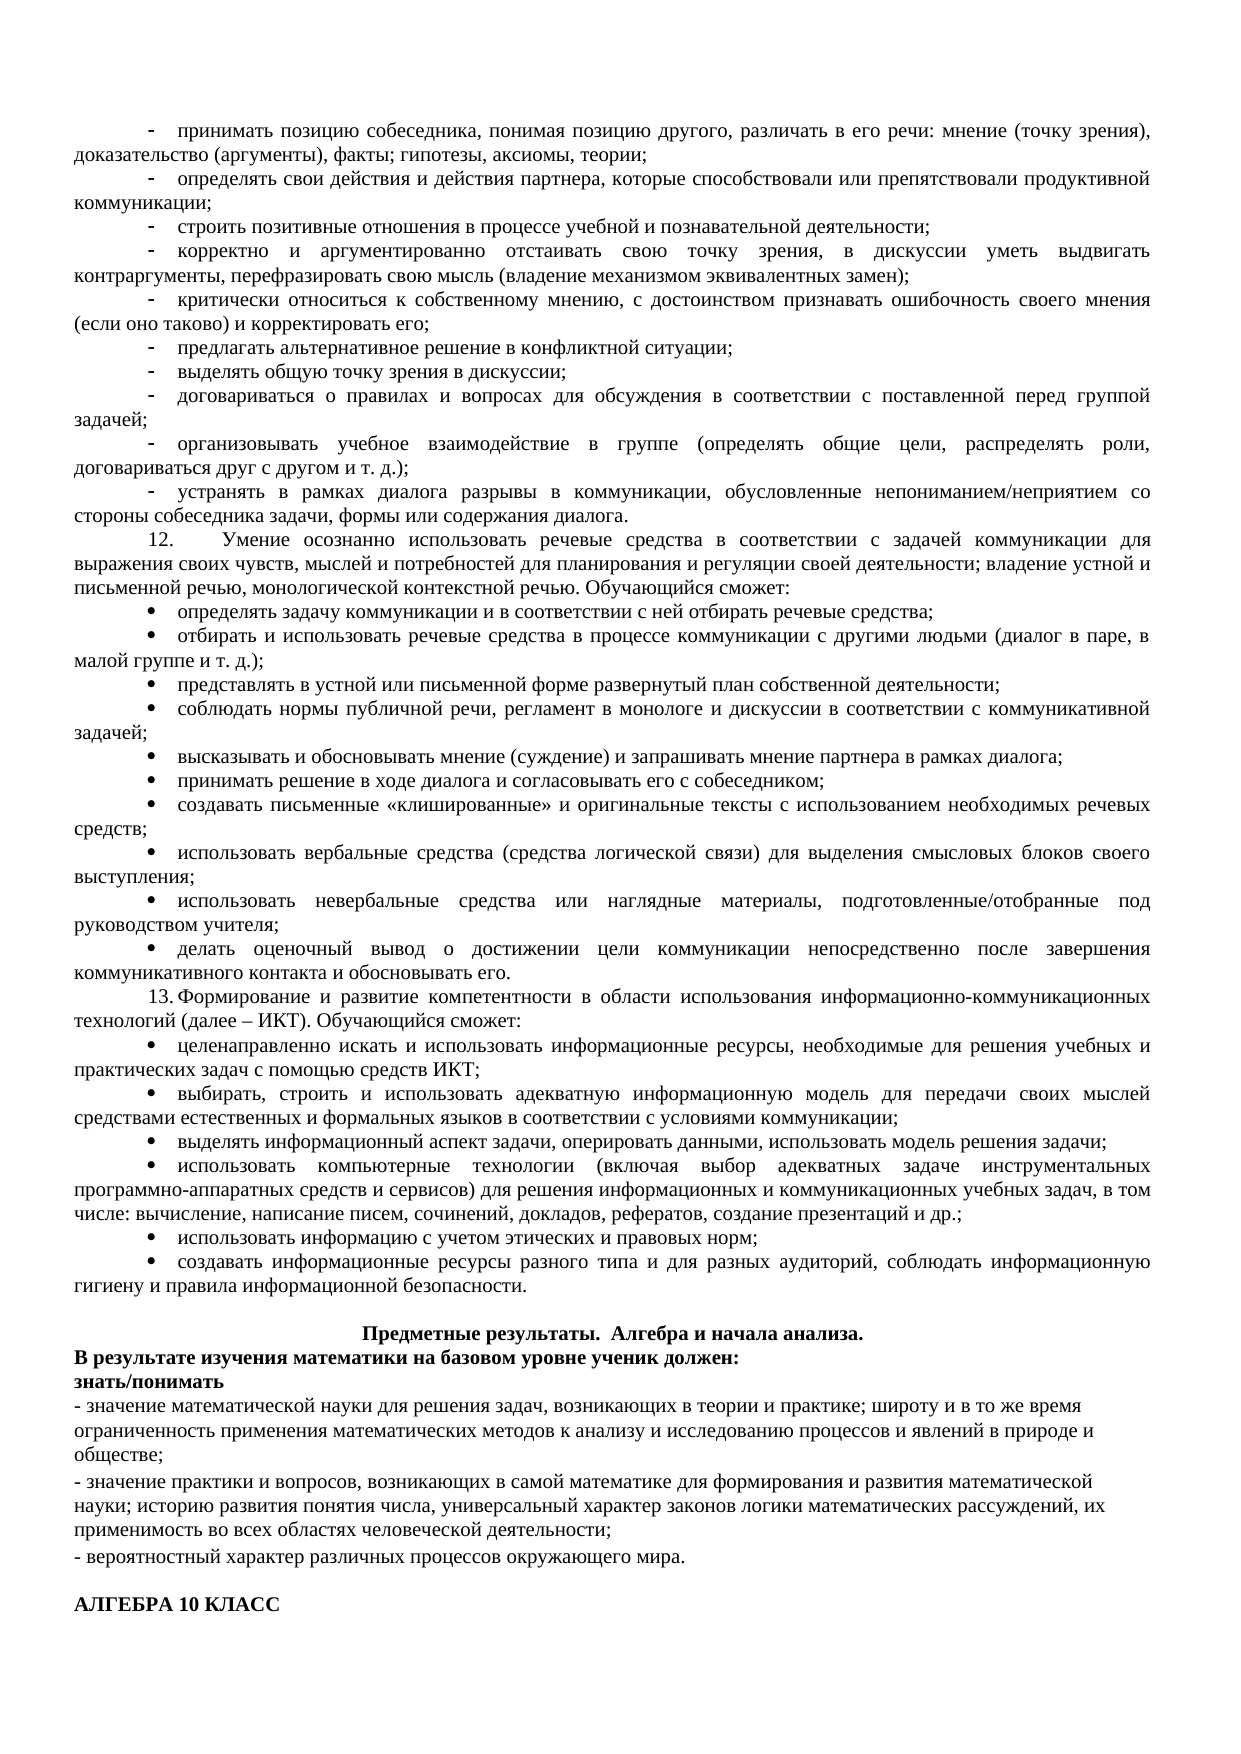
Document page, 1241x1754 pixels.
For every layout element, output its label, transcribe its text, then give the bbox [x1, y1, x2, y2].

list Формирование и развитие компетентности в области использования информационно-коммуникационных технологий (далее – ИКТ). Обучающийся сможет: [74, 984, 1152, 1032]
list принимать решение в ходе диалога и согласовывать его с собеседником; [74, 768, 1152, 792]
list использовать вербальные средства (средства логической связи) для выделения смысловых блоков своего выступления; [74, 840, 1152, 888]
text - значение математической науки для решения задач, возникающих в теории и практике; широту и в то же время ограниченность применения математических методов к анализу и исследованию процессов и явлений в природе и обществе; [74, 1393, 1152, 1466]
list принимать позицию собеседника, понимая позицию другого, различать в его речи: мнение (точку зрения), доказательство (аргументы), факты; гипотезы, аксиомы, теории; [74, 118, 1152, 166]
list создавать информационные ресурсы разного типа и для разных аудиторий, соблюдать информационную гигиену и правила информационной безопасности. [74, 1249, 1152, 1297]
list определять задачу коммуникации и в соответствии с ней отбирать речевые средства; [74, 599, 1152, 623]
list использовать невербальные средства или наглядные материалы, подготовленные/отобранные под руководством учителя; [74, 888, 1152, 936]
list создавать письменные «клишированные» и оригинальные тексты с использованием необходимых речевых средств; [74, 792, 1152, 840]
list использовать компьютерные технологии (включая выбор адекватных задаче инструментальных программно-аппаратных средств и сервисов) для решения информационных и коммуникационных учебных задач, в том числе: вычисление, написание писем, сочинений, докладов, рефератов, создание презентаций и др.; [74, 1153, 1152, 1225]
list организовывать учебное взаимодействие в группе (определять общие цели, распределять роли, договариваться друг с другом и т. д.); [74, 431, 1152, 479]
list соблюдать нормы публичной речи, регламент в монологе и дискуссии в соответствии с коммуникативной задачей; [74, 696, 1152, 744]
text В результате изучения математики на базовом уровне ученик должен: [74, 1345, 1152, 1369]
list отбирать и использовать речевые средства в процессе коммуникации с другими людьми (диалог в паре, в малой группе и т. д.); [74, 623, 1152, 672]
list высказывать и обосновывать мнение (суждение) и запрашивать мнение партнера в рамках диалога; [74, 744, 1152, 768]
list определять свои действия и действия партнера, которые способствовали или препятствовали продуктивной коммуникации; [74, 166, 1152, 214]
list целенаправленно искать и использовать информационные ресурсы, необходимые для решения учебных и практических задач с помощью средств ИКТ; [74, 1032, 1152, 1081]
list договариваться о правилах и вопросах для обсуждения в соответствии с поставленной перед группой задачей; [74, 383, 1152, 431]
list выделять информационный аспект задачи, оперировать данными, использовать модель решения задачи; [74, 1129, 1152, 1153]
text АЛГЕБРА 10 КЛАСС [74, 1592, 1152, 1616]
list устранять в рамках диалога разрывы в коммуникации, обусловленные непониманием/неприятием со стороны собеседника задачи, формы или содержания диалога. [74, 479, 1152, 527]
list Умение осознанно использовать речевые средства в соответствии с задачей коммуникации для выражения своих чувств, мыслей и потребностей для планирования и регуляции своей деятельности; владение устной и письменной речью, монологической контекстной речью. Обучающийся сможет: [74, 527, 1152, 599]
list предлагать альтернативное решение в конфликтной ситуации; [74, 335, 1152, 359]
list делать оценочный вывод о достижении цели коммуникации непосредственно после завершения коммуникативного контакта и обосновывать его. [74, 936, 1152, 984]
text - значение практики и вопросов, возникающих в самой математике для формирования и развития математической науки; историю развития понятия числа, универсальный характер законов логики математических рассуждений, их применимость во всех областях человеческой деятельности; [74, 1468, 1152, 1541]
list выбирать, строить и использовать адекватную информационную модель для передачи своих мыслей средствами естественных и формальных языков в соответствии с условиями коммуникации; [74, 1081, 1152, 1129]
list выделять общую точку зрения в дискуссии; [74, 359, 1152, 383]
subtitle Предметные результаты. Алгебра и начала анализа. [74, 1321, 1152, 1345]
text - вероятностный характер различных процессов окружающего мира. [74, 1544, 1152, 1568]
list использовать информацию с учетом этических и правовых норм; [74, 1225, 1152, 1249]
list строить позитивные отношения в процессе учебной и познавательной деятельности; [74, 214, 1152, 238]
list представлять в устной или письменной форме развернутый план собственной деятельности; [74, 672, 1152, 696]
list корректно и аргументированно отстаивать свою точку зрения, в дискуссии уметь выдвигать контраргументы, перефразировать свою мысль (владение механизмом эквивалентных замен); [74, 238, 1152, 287]
text знать/понимать [74, 1369, 1152, 1393]
list критически относиться к собственному мнению, с достоинством признавать ошибочность своего мнения (если оно таково) и корректировать его; [74, 287, 1152, 335]
